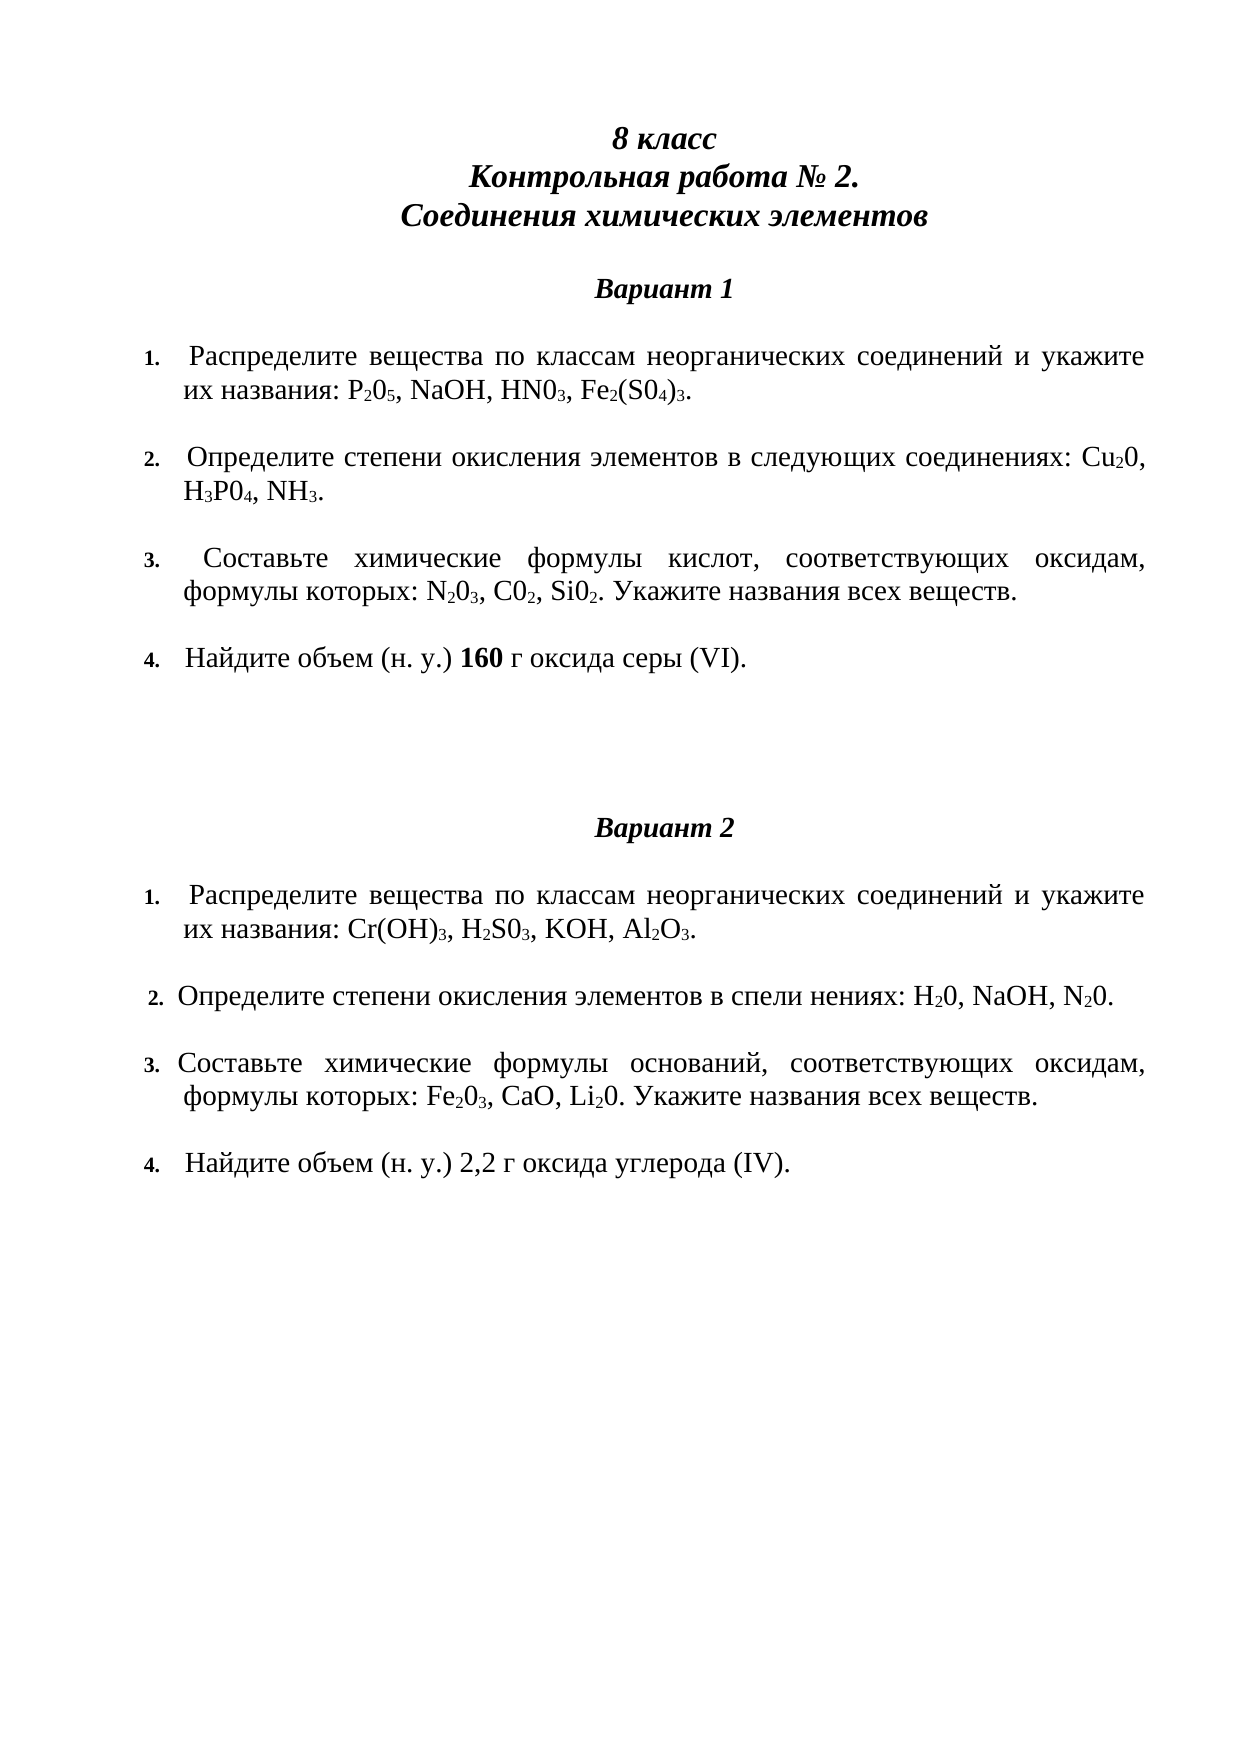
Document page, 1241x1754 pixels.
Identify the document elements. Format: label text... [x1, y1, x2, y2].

list Определите степени окисления элементов в спели нениях: Н20, NaOH, N20. [148, 978, 1146, 1011]
list Определите степени окисления элементов в следующих соединениях: Cu20, H3P04, NH3. [143, 439, 1146, 506]
list Найдите объем (н. у.) 2,2 г оксида углерода (IV). [143, 1146, 1146, 1179]
list Распределите вещества по классам неорганических соединений и укажите их названия: Р205, NaOH, HN03, Fe2(S04)3. [143, 338, 1146, 406]
text 8 класс [183, 118, 1146, 156]
list Найдите объем (н. у.) 160 г оксида серы (VI). [143, 640, 460, 674]
list Составьте химические формулы кислот, соответствующих оксидам, формулы которых: N203, С02, Si02. Укажите названия всех веществ. [143, 540, 1146, 607]
list Найдите объем (н. у.) 160 г оксида серы (VI). [511, 640, 1146, 674]
text Контрольная работа № 2. [183, 156, 1146, 195]
text Вариант 2 [183, 810, 1146, 844]
text Соединения химических элементов [183, 195, 1146, 233]
text Вариант 1 [183, 271, 1146, 305]
list Составьте химические формулы оснований, соответствующих оксидам, формулы которых: Fe203, CaO, Li20. Укажите названия всех веществ. [143, 1045, 1146, 1112]
list Распределите вещества по классам неорганических соединений и укажите их названия: Cr(OH)3, H2S03, KOН, Al2O3. [143, 877, 1146, 944]
